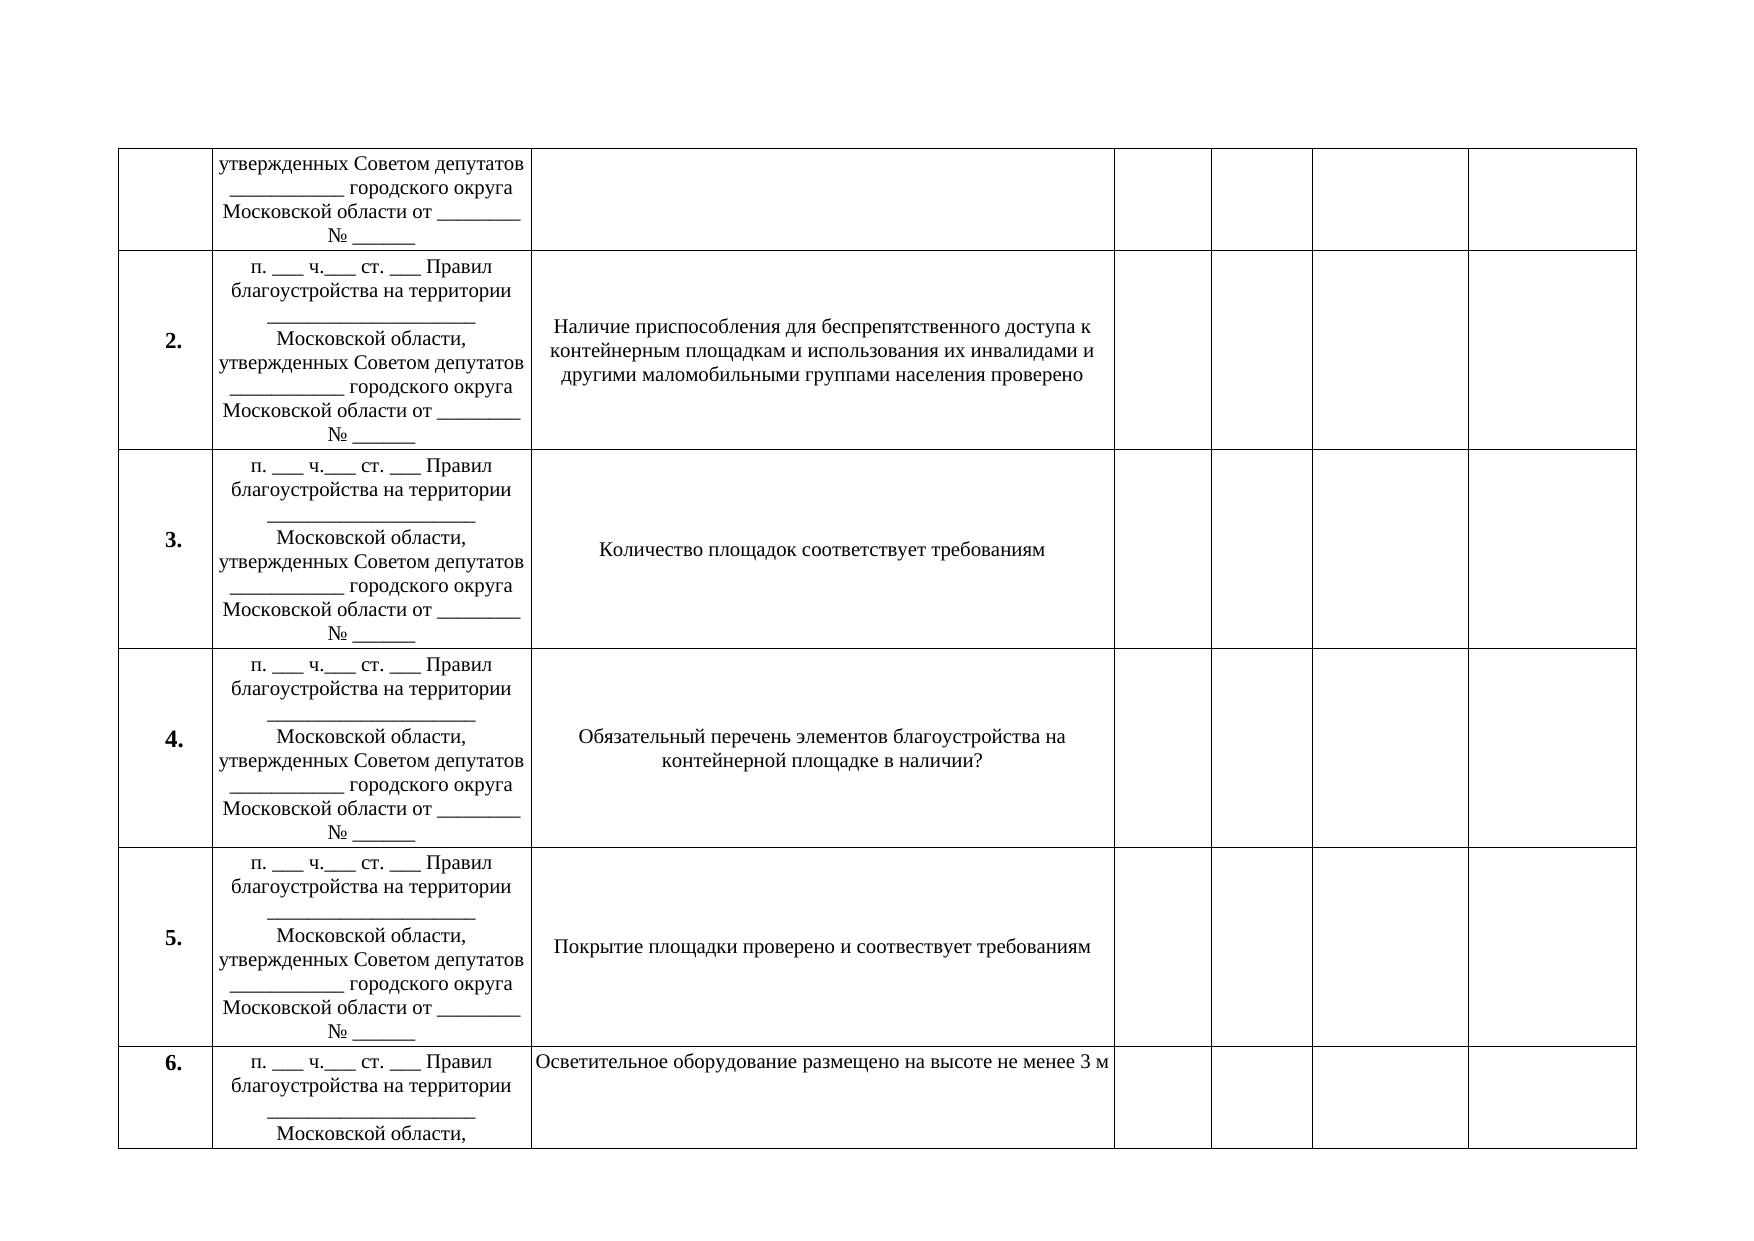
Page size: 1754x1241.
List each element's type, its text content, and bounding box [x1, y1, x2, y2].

table_cell [1313, 251, 1468, 449]
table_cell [532, 149, 1114, 250]
table_cell [1115, 649, 1211, 847]
table_cell [1313, 1047, 1468, 1148]
table_cell [1212, 848, 1312, 1046]
table_cell [1313, 649, 1468, 847]
table_cell [1469, 251, 1636, 449]
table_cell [213, 1047, 531, 1148]
table_cell [119, 149, 212, 250]
table_cell [1212, 251, 1312, 449]
table_cell [119, 450, 212, 648]
table_cell [1115, 848, 1211, 1046]
table_cell Количество площадок соответствует требованиям [532, 450, 1114, 648]
table_cell [1212, 450, 1312, 648]
table_cell [1313, 149, 1468, 250]
table_cell [1469, 149, 1636, 250]
table_cell [119, 848, 212, 1046]
table_cell [119, 649, 212, 847]
table_cell [1212, 149, 1312, 250]
table_cell [1469, 1047, 1636, 1148]
table_cell Наличие приспособления для беспрепятственного доступа к контейнерным площадкам и использования их инвалидами и другими маломобильными группами населения проверено [532, 251, 1114, 449]
table_cell [119, 1047, 212, 1148]
table_cell [1469, 450, 1636, 648]
table_cell [1212, 649, 1312, 847]
table_cell [1115, 251, 1211, 449]
table_cell Покрытие площадки проверено и соотвествует требованиям [532, 848, 1114, 1046]
table_cell [1469, 848, 1636, 1046]
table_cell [532, 1047, 1114, 1148]
table_cell [1115, 1047, 1211, 1148]
table_cell [1115, 149, 1211, 250]
table_cell [1212, 1047, 1312, 1148]
table_cell [1313, 450, 1468, 648]
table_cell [213, 149, 531, 250]
table_cell [119, 251, 212, 449]
table_cell [1469, 649, 1636, 847]
table_cell Обязательный перечень элементов благоустройства на контейнерной площадке в наличии? [532, 649, 1114, 847]
table_cell [1313, 848, 1468, 1046]
table_cell [1115, 450, 1211, 648]
